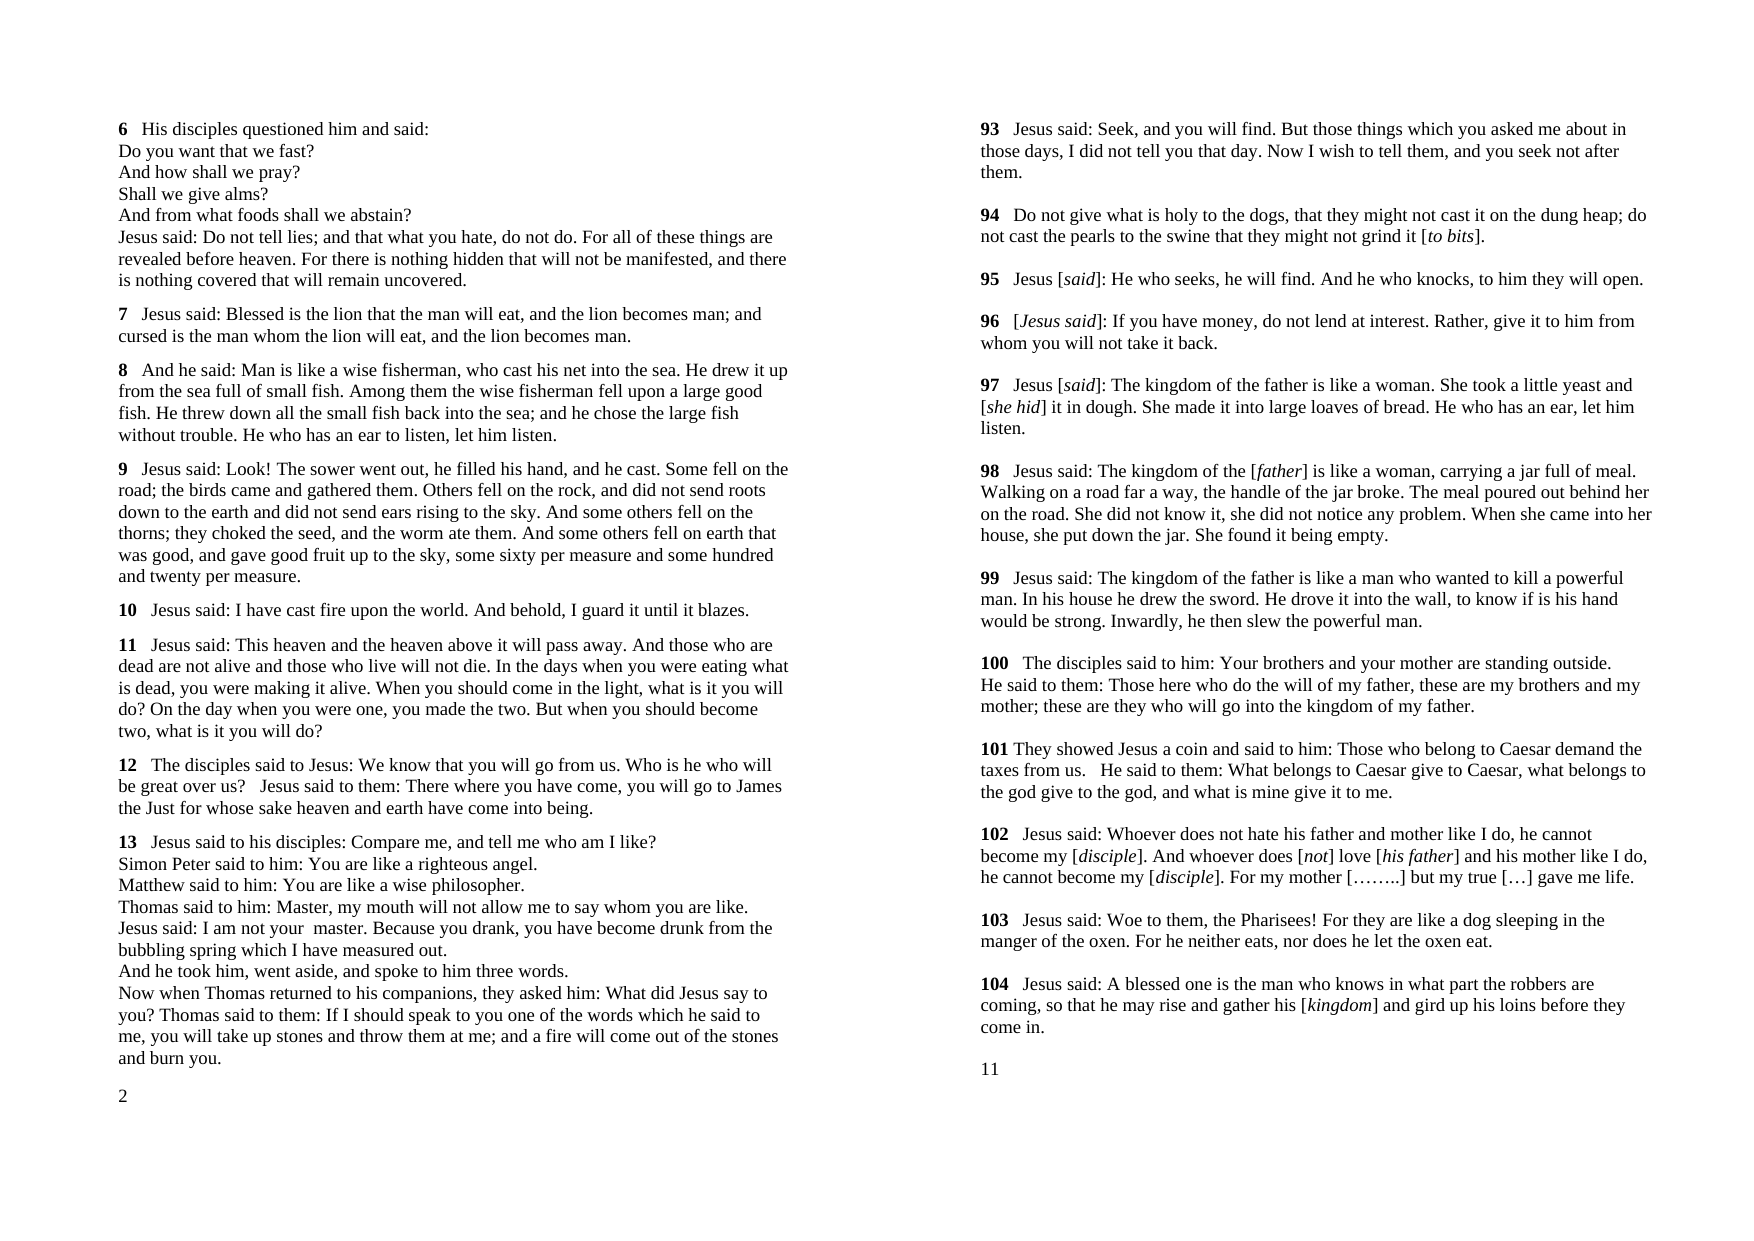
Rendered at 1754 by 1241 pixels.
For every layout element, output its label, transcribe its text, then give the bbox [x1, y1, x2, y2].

table_cell 93 Jesus said: Seek, and you will find. But those things which you asked me about in those days, I did not tell you that day. Now I wish to tell them, and you seek not after them. 94 Do not give what is holy to the dogs, that they might not cast it on the dung heap; do not cast the pearls to the swine that they might not grind it [to bits]. 95 Jesus [said]: He who seeks, he will find. And he who knocks, to him they will open. 96 [Jesus said]: If you have money, do not lend at interest. Rather, give it to him from whom you will not take it back. 97 Jesus [said]: The kingdom of the father is like a woman. She took a little yeast and [she hid] it in dough. She made it into large loaves of bread. He who has an ear, let him listen. 98 Jesus said: The kingdom of the [father] is like a woman, carrying a jar full of meal. Walking on a road far a way, the handle of the jar broke. The meal poured out behind her on the road. She did not know it, she did not notice any problem. When she came into her house, she put down the jar. She found it being empty. 99 Jesus said: The kingdom of the father is like a man who wanted to kill a powerful man. In his house he drew the sword. He drove it into the wall, to know if is his hand would be strong. Inwardly, he then slew the powerful man. 100 The disciples said to him: Your brothers and your mother are standing outside. He said to them: Those here who do the will of my father, these are my brothers and my mother; these are they who will go into the kingdom of my father. 101 They showed Jesus a coin and said to him: Those who belong to Caesar demand the taxes from us. He said to them: What belongs to Caesar give to Caesar, what belongs to the god give to the god, and what is mine give it to me. 102 Jesus said: Whoever does not hate his father and mother like I do, he cannot become my [disciple]. And whoever does [not] love [his father] and his mother like I do, he cannot become my [disciple]. For my mother [……..] but my true […] gave me life. 103 Jesus said: Woe to them, the Pharisees! For they are like a dog sleeping in the manger of the oxen. For he neither eats, nor does he let the oxen eat. 104 Jesus said: A blessed one is the man who knows in what part the robbers are coming, so that he may rise and gather his [kingdom] and gird up his loins before they come in. 11 [886, 118, 1654, 1122]
table_cell 6 His disciples questioned him and said: Do you want that we fast? And how shall we pray? Shall we give alms? And from what foods shall we abstain? Jesus said: Do not tell lies; and that what you hate, do not do. For all of these things are revealed before heaven. For there is nothing hidden that will not be manifested, and there is nothing covered that will remain uncovered. 7 Jesus said: Blessed is the lion that the man will eat, and the lion becomes man; and cursed is the man whom the lion will eat, and the lion becomes man. 8 And he said: Man is like a wise fisherman, who cast his net into the sea. He drew it up from the sea full of small fish. Among them the wise fisherman fell upon a large good fish. He threw down all the small fish back into the sea; and he chose the large fish without trouble. He who has an ear to listen, let him listen. 9 Jesus said: Look! The sower went out, he filled his hand, and he cast. Some fell on the road; the birds came and gathered them. Others fell on the rock, and did not send roots down to the earth and did not send ears rising to the sky. And some others fell on the thorns; they choked the seed, and the worm ate them. And some others fell on earth that was good, and gave good fruit up to the sky, some sixty per measure and some hundred and twenty per measure. 10 Jesus said: I have cast fire upon the world. And behold, I guard it until it blazes. 11 Jesus said: This heaven and the heaven above it will pass away. And those who are dead are not alive and those who live will not die. In the days when you were eating what is dead, you were making it alive. When you should come in the light, what is it you will do? On the day when you were one, you made the two. But when you should become two, what is it you will do? 12 The disciples said to Jesus: We know that you will go from us. Who is he who will be great over us? Jesus said to them: There where you have come, you will go to James the Just for whose sake heaven and earth have come into being. 13 Jesus said to his disciples: Compare me, and tell me who am I like? Simon Peter said to him: You are like a righteous angel. Matthew said to him: You are like a wise philosopher. Thomas said to him: Master, my mouth will not allow me to say whom you are like. Jesus said: I am not your master. Because you drank, you have become drunk from the bubbling spring which I have measured out. And he took him, went aside, and spoke to him three words. Now when Thomas returned to his companions, they asked him: What did Jesus say to you? Thomas said to them: If I should speak to you one of the words which he said to me, you will take up stones and throw them at me; and a fire will come out of the stones and burn you. 2 [118, 118, 886, 1122]
